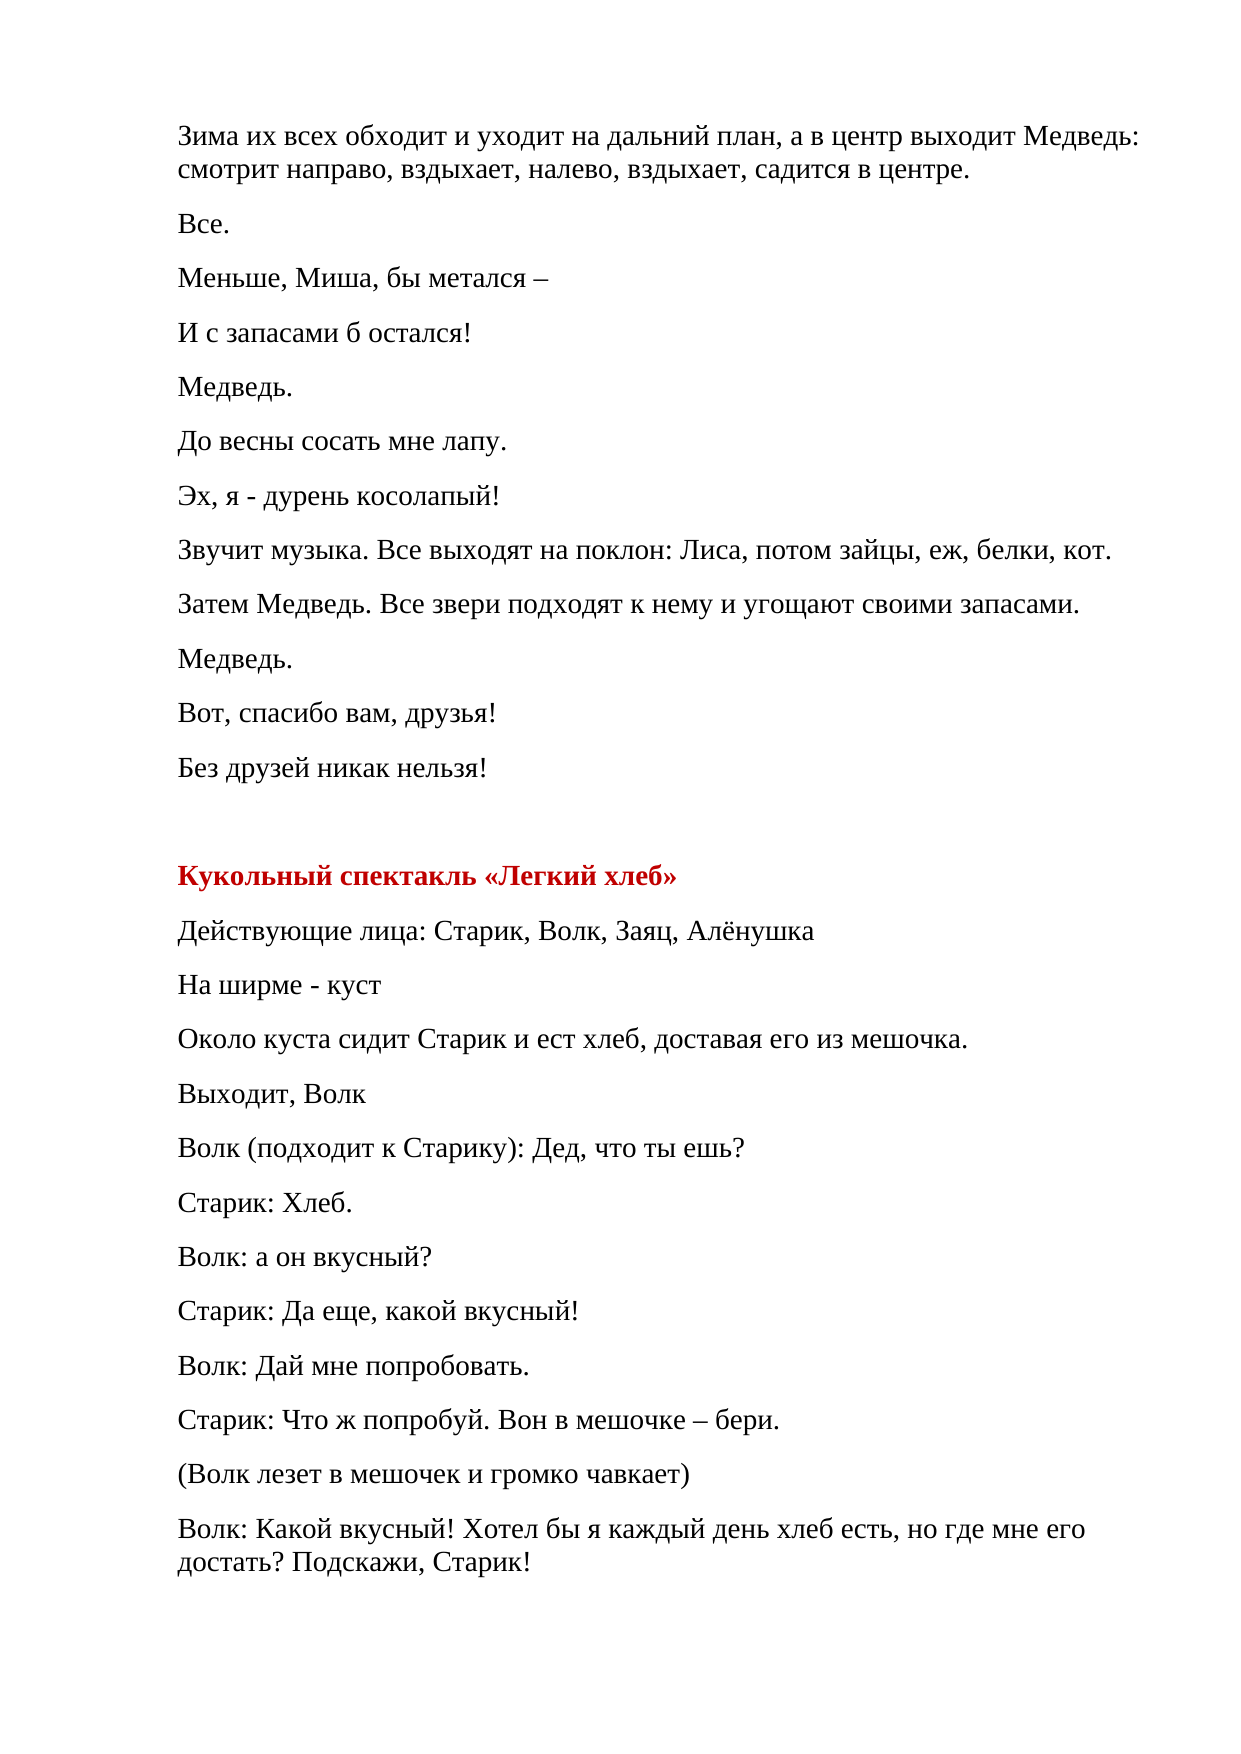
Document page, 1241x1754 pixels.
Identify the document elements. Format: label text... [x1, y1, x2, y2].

text Затем Медведь. Все звери подходят к нему и угощают своими запасами. [177, 587, 1152, 620]
text До весны сосать мне лапу. [177, 423, 1152, 457]
text Старик: Да еще, какой вкусный! [177, 1293, 1152, 1327]
text На ширме - куст [177, 967, 1152, 1001]
text Без друзей никак нельзя! [177, 750, 1152, 783]
text Действующие лица: Старик, Волк, Заяц, Алёнушка [177, 913, 1152, 946]
text Выходит, Волк [177, 1076, 1152, 1109]
text Кукольный спектакль «Легкий хлеб» [177, 858, 1152, 892]
text Звучит музыка. Все выходят на поклон: Лиса, потом зайцы, еж, белки, кот. [177, 532, 1152, 566]
text (Волк лезет в мешочек и громко чавкает) [177, 1457, 1152, 1490]
text Все. [177, 206, 1152, 239]
text Вот, спасибо вам, друзья! [177, 695, 1152, 729]
text Старик: Хлеб. [177, 1185, 1152, 1218]
text Волк: а он вкусный? [177, 1239, 1152, 1273]
text Волк: Какой вкусный! Хотел бы я каждый день хлеб есть, но где мне его достать? Подскажи, Старик! [177, 1511, 1152, 1578]
text Эх, я - дурень косолапый! [177, 478, 1152, 511]
text Волк (подходит к Старику): Дед, что ты ешь? [177, 1130, 1152, 1164]
text Зима их всех обходит и уходит на дальний план, а в центр выходит Медведь: смотрит направо, вздыхает, налево, вздыхает, садится в центре. [177, 118, 1152, 185]
text Медведь. [177, 641, 1152, 674]
text Медведь. [177, 369, 1152, 403]
text И с запасами б остался! [177, 315, 1152, 348]
text Старик: Что ж попробуй. Вон в мешочке – бери. [177, 1402, 1152, 1436]
text Меньше, Миша, бы метался – [177, 260, 1152, 294]
text Около куста сидит Старик и ест хлеб, доставая его из мешочка. [177, 1022, 1152, 1055]
text Волк: Дай мне попробовать. [177, 1348, 1152, 1381]
